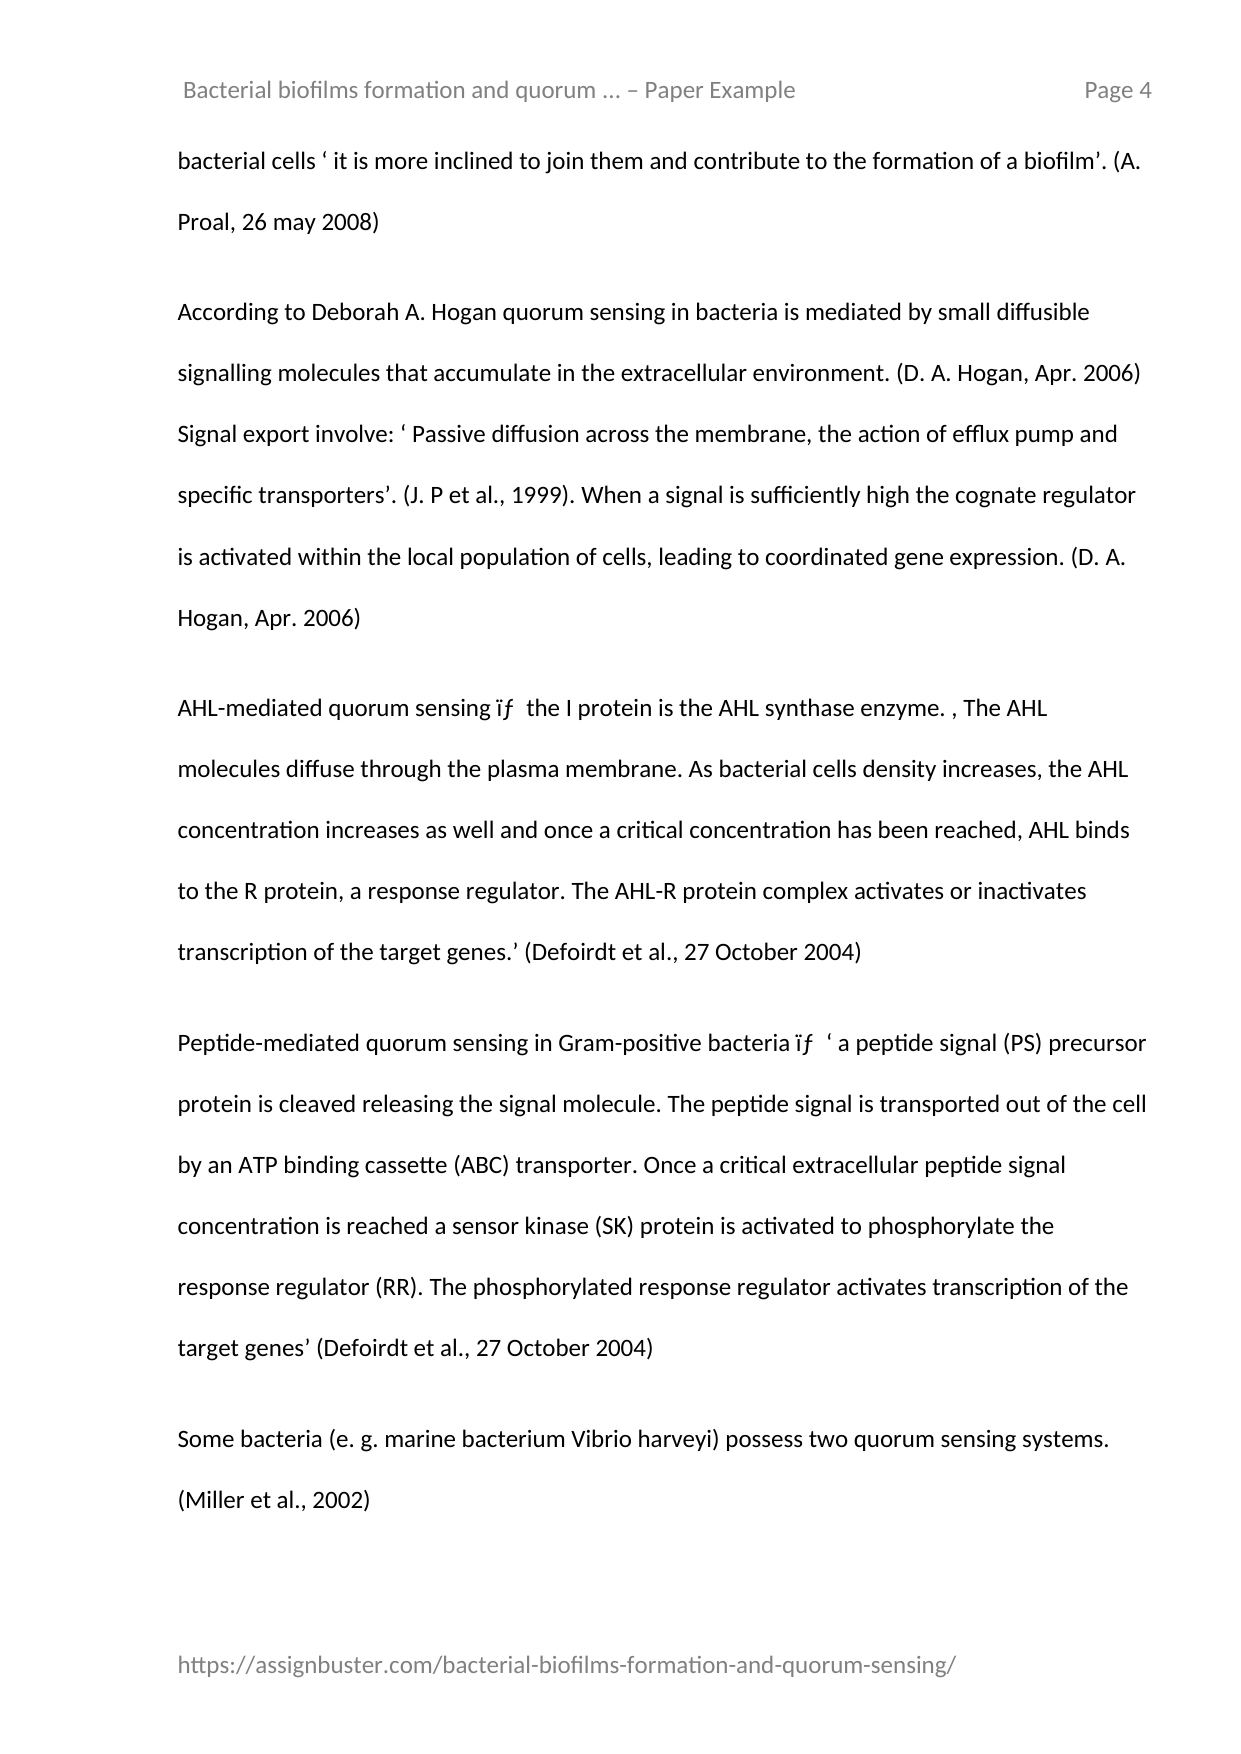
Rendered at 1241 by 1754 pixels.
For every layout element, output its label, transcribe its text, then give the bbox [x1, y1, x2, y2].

text Some bacteria (e. g. marine bacterium Vibrio harveyi) possess two quorum sensing systems. (Miller et al., 2002) [177, 1423, 1152, 1514]
text Peptide-mediated quorum sensing in Gram-positive bacteria ïƒ ‘ a peptide signal (PS) precursor protein is cleaved releasing the signal molecule. The peptide signal is transported out of the cell by an ATP binding cassette (ABC) transporter. Once a critical extracellular peptide signal concentration is reached a sensor kinase (SK) protein is activated to phosphorylate the response regulator (RR). The phosphorylated response regulator activates transcription of the target genes’ (Defoirdt et al., 27 October 2004) [177, 1027, 1152, 1363]
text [177, 145, 1152, 237]
text AHL-mediated quorum sensing ïƒ the I protein is the AHL synthase enzyme. , The AHL molecules diffuse through the plasma membrane. As bacterial cells density increases, the AHL concentration increases as well and once a critical concentration has been reached, AHL binds to the R protein, a response regulator. The AHL-R protein complex activates or inactivates transcription of the target genes.’ (Defoirdt et al., 27 October 2004) [177, 692, 1152, 967]
text According to Deborah A. Hogan quorum sensing in bacteria is mediated by small diffusible signalling molecules that accumulate in the extracellular environment. (D. A. Hogan, Apr. 2006) Signal export involve: ‘ Passive diffusion across the membrane, the action of efflux pump and specific transporters’. (J. P et al., 1999). When a signal is sufficiently high the cognate regulator is activated within the local population of cells, leading to coordinated gene expression. (D. A. Hogan, Apr. 2006) [177, 297, 1152, 632]
